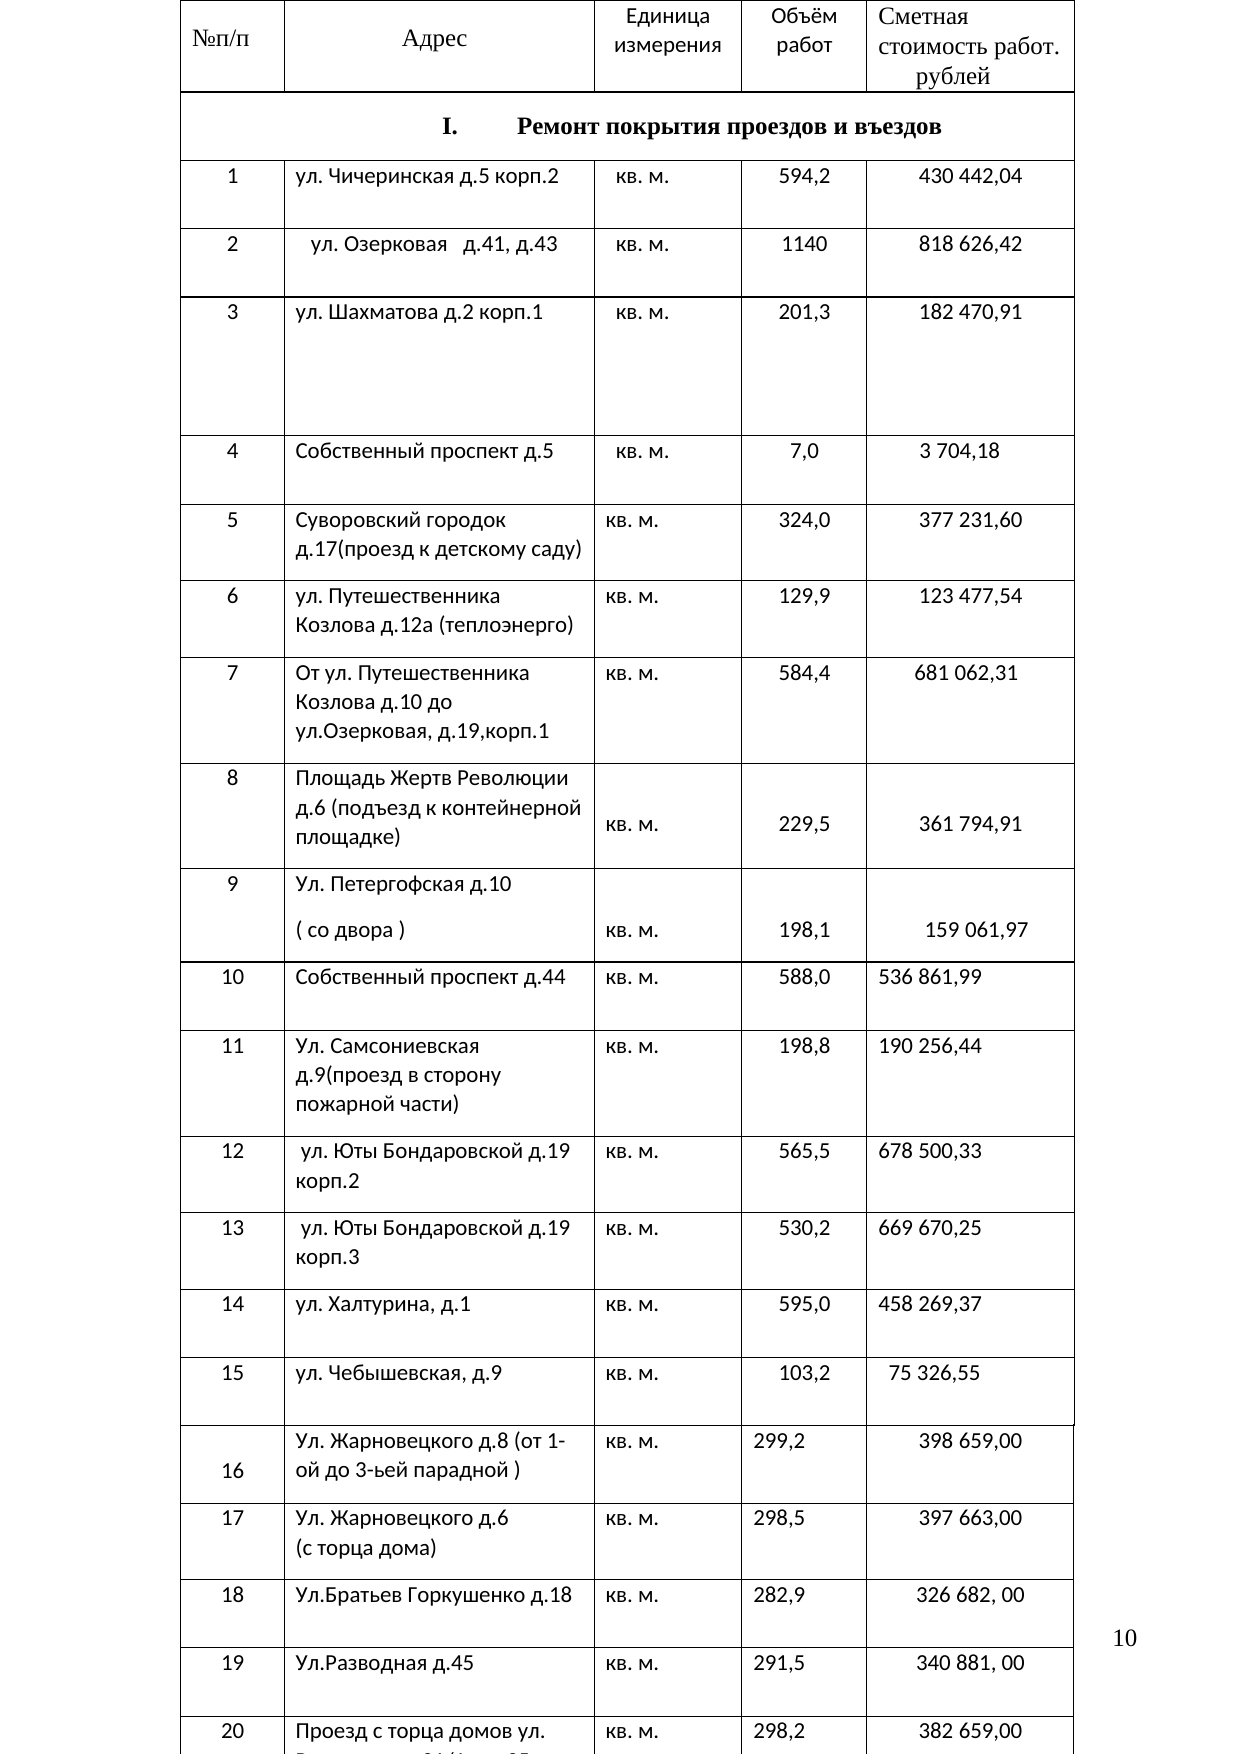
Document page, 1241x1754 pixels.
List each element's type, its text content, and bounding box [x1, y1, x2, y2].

table_cell 12 [181, 1137, 284, 1212]
table_cell кв. м. [595, 1717, 741, 1754]
table_cell Ул. Жарновецкого д.8 (от 1-ой до 3-ьей парадной ) [285, 1426, 594, 1502]
table_cell 282,9 [742, 1580, 866, 1647]
table_cell 361 794,91 [867, 764, 1074, 868]
table_cell 129,9 [742, 581, 866, 657]
table_cell кв. м. [595, 1504, 741, 1579]
table_cell 530,2 [742, 1213, 866, 1288]
table_cell кв. м. [595, 1426, 741, 1502]
table_cell 198,8 [742, 1031, 866, 1136]
table_cell 7,0 [742, 436, 866, 504]
table_cell 16 [181, 1426, 284, 1502]
table_cell Собственный проспект д.44 [285, 963, 594, 1030]
table_cell 17 [181, 1504, 284, 1579]
table_cell 397 663,00 [867, 1504, 1073, 1579]
table_cell Собственный проспект д.5 [285, 436, 594, 504]
table_cell 10 [181, 963, 284, 1030]
table_cell 326 682, 00 [867, 1580, 1073, 1647]
table_cell кв. м. [595, 764, 741, 868]
table_cell кв. м. [595, 229, 741, 296]
table_cell 18 [181, 1580, 284, 1647]
table_cell 324,0 [742, 505, 866, 580]
table_cell Ремонт покрытия проездов и въездов [181, 93, 1074, 160]
table_cell 201,3 [742, 298, 866, 435]
table_cell 5 [181, 505, 284, 580]
table_cell кв. м. [595, 1213, 741, 1288]
table_cell 681 062,31 [867, 658, 1074, 762]
table_cell 584,4 [742, 658, 866, 762]
table_cell кв. м. [595, 161, 741, 228]
table_cell кв. м. [595, 1580, 741, 1647]
table_cell кв. м. [595, 1648, 741, 1716]
table_cell 565,5 [742, 1137, 866, 1212]
table_cell 377 231,60 [867, 505, 1074, 580]
table_header Объём работ [742, 1, 866, 91]
table_cell 291,5 [742, 1648, 866, 1716]
table_cell кв. м. [595, 1358, 741, 1425]
table_cell 298,2 [742, 1717, 866, 1754]
table_cell 9 [181, 869, 284, 961]
table_cell 818 626,42 [867, 229, 1074, 296]
table_cell 1140 [742, 229, 866, 296]
table_cell ул. Шахматова д.2 корп.1 [285, 298, 594, 435]
table_cell 198,1 [742, 869, 866, 961]
table_cell 13 [181, 1213, 284, 1288]
table_cell кв. м. [595, 505, 741, 580]
table_cell Суворовский городок д.17(проезд к детскому саду) [285, 505, 594, 580]
table_cell 398 659,00 [867, 1426, 1073, 1502]
table_cell 536 861,99 [867, 963, 1074, 1030]
table_cell 4 [181, 436, 284, 504]
table_cell 7 [181, 658, 284, 762]
table_cell 669 670,25 [867, 1213, 1074, 1288]
table_cell 2 [181, 229, 284, 296]
table_cell 190 256,44 [867, 1031, 1074, 1136]
table_cell ул. Чичеринская д.5 корп.2 [285, 161, 594, 228]
table_cell 588,0 [742, 963, 866, 1030]
table_cell кв. м. [595, 1137, 741, 1212]
table_cell 15 [181, 1358, 284, 1425]
table_cell Ул. Самсониевская д.9(проезд в сторону пожарной части) [285, 1031, 594, 1136]
table_cell 20 [181, 1717, 284, 1754]
table_cell 595,0 [742, 1290, 866, 1357]
table_header Сметная стоимость работ. рублей [867, 1, 1074, 91]
table_cell 11 [181, 1031, 284, 1136]
table_cell кв. м. [595, 869, 741, 961]
table_cell Ул. Жарновецкого д.6 (с торца дома) [285, 1504, 594, 1579]
table_cell 594,2 [742, 161, 866, 228]
table_cell 6 [181, 581, 284, 657]
table_cell 182 470,91 [867, 298, 1074, 435]
table_cell Проезд с торца домов ул. Разводная д.31/1 и д.35 [285, 1717, 594, 1754]
table_cell Площадь Жертв Революции д.6 (подъезд к контейнерной площадке) [285, 764, 594, 868]
table_header Единица измерения [595, 1, 741, 91]
table_cell 340 881, 00 [867, 1648, 1073, 1716]
table_header №п/п [181, 1, 284, 91]
table_cell ул. Халтурина, д.1 [285, 1290, 594, 1357]
table_cell ул. Озерковая д.41, д.43 [285, 229, 594, 296]
table_cell кв. м. [595, 298, 741, 435]
table_cell кв. м. [595, 1031, 741, 1136]
table_cell кв. м. [595, 963, 741, 1030]
table_cell 298,5 [742, 1504, 866, 1579]
table_cell 3 [181, 298, 284, 435]
table_cell 103,2 [742, 1358, 866, 1425]
table_cell 3 704,18 [867, 436, 1074, 504]
table_cell кв. м. [595, 658, 741, 762]
table_cell 678 500,33 [867, 1137, 1074, 1212]
table_cell 430 442,04 [867, 161, 1074, 228]
table_cell ул. Путешественника Козлова д.12а (теплоэнерго) [285, 581, 594, 657]
table_cell ул. Юты Бондаровской д.19 корп.2 [285, 1137, 594, 1212]
table_cell кв. м. [595, 436, 741, 504]
table_header Адрес [285, 1, 594, 91]
table_cell Ул.Разводная д.45 [285, 1648, 594, 1716]
table_cell 8 [181, 764, 284, 868]
table_cell 1 [181, 161, 284, 228]
table_cell 382 659,00 [867, 1717, 1073, 1754]
table_cell 458 269,37 [867, 1290, 1074, 1357]
table_cell 14 [181, 1290, 284, 1357]
table_cell 299,2 [742, 1426, 866, 1502]
table_cell 159 061,97 [867, 869, 1074, 961]
table_cell 75 326,55 [867, 1358, 1074, 1425]
table_cell 123 477,54 [867, 581, 1074, 657]
table_cell Ул. Петергофская д.10 ( со двора ) [285, 869, 594, 961]
table_cell Ул.Братьев Горкушенко д.18 [285, 1580, 594, 1647]
table_cell ул. Чебышевская, д.9 [285, 1358, 594, 1425]
table_cell 19 [181, 1648, 284, 1716]
table_cell ул. Юты Бондаровской д.19 корп.3 [285, 1213, 594, 1288]
table_cell От ул. Путешественника Козлова д.10 до ул.Озерковая, д.19,корп.1 [285, 658, 594, 762]
table_cell кв. м. [595, 1290, 741, 1357]
table_cell кв. м. [595, 581, 741, 657]
table_cell 229,5 [742, 764, 866, 868]
